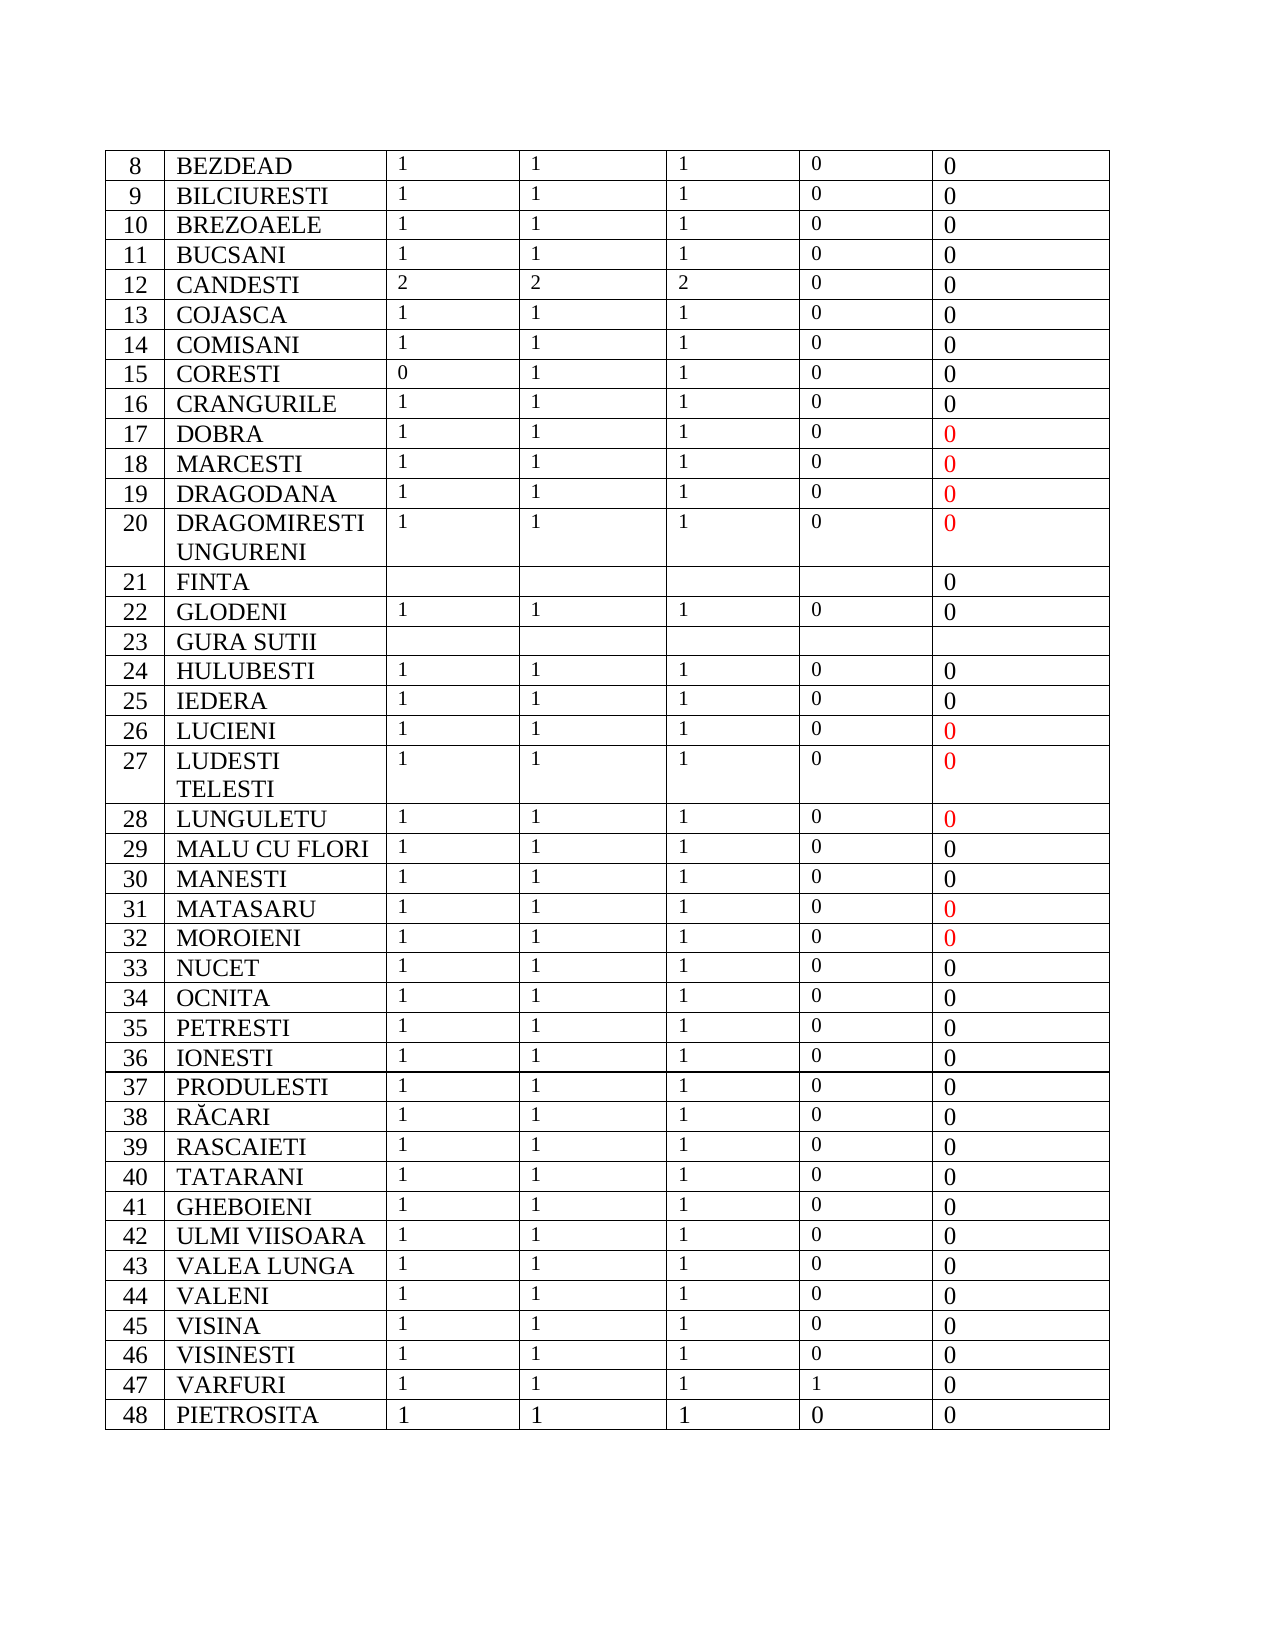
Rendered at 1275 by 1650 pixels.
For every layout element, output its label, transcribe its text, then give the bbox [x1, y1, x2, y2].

table_cell 0 [933, 894, 1109, 922]
table_cell 0 [800, 330, 932, 358]
table_cell 28 [106, 804, 164, 833]
table_cell 1 [520, 746, 666, 803]
table_cell 0 [800, 864, 932, 893]
table_cell 0 [800, 1162, 932, 1191]
table_cell 0 [800, 1251, 932, 1280]
table_cell PRODULESTI [165, 1073, 386, 1101]
table_cell 0 [800, 300, 932, 329]
table_cell 1 [520, 804, 666, 833]
table_cell 1 [387, 1073, 519, 1101]
table_cell 0 [933, 479, 1109, 507]
table_cell 1 [387, 181, 519, 209]
table_cell 20 [106, 509, 164, 566]
table_cell RĂCARI [165, 1102, 386, 1131]
table_cell 1 [520, 894, 666, 922]
table_cell 30 [106, 864, 164, 893]
table_cell 0 [933, 300, 1109, 329]
table_cell 1 [387, 479, 519, 507]
table_cell 14 [106, 330, 164, 358]
table_cell MALU CU FLORI [165, 834, 386, 863]
table_cell 1 [520, 1192, 666, 1220]
table_cell 1 [667, 716, 799, 745]
table_cell 1 [667, 1132, 799, 1161]
table_cell 1 [520, 1281, 666, 1310]
table_cell MARCESTI [165, 449, 386, 478]
table_cell 23 [106, 627, 164, 655]
table_cell 0 [933, 389, 1109, 418]
table_cell 1 [387, 656, 519, 685]
table_cell 1 [520, 389, 666, 418]
table_cell 1 [667, 1102, 799, 1131]
table_cell DOBRA [165, 419, 386, 448]
table_cell 1 [667, 151, 799, 180]
table_cell 0 [800, 686, 932, 715]
table_cell 0 [387, 360, 519, 388]
table_cell 27 [106, 746, 164, 803]
table_cell 1 [520, 211, 666, 239]
table_cell 1 [520, 419, 666, 448]
table_cell 1 [667, 1311, 799, 1339]
table_cell 0 [800, 983, 932, 1012]
table_cell 0 [800, 360, 932, 388]
table_cell 1 [387, 419, 519, 448]
table_cell 1 [387, 686, 519, 715]
table_cell 41 [106, 1192, 164, 1220]
table_cell 0 [933, 1073, 1109, 1101]
table_cell 1 [667, 686, 799, 715]
table_cell 1 [667, 656, 799, 685]
table_cell 0 [800, 240, 932, 269]
table_cell 1 [520, 924, 666, 952]
table_cell 31 [106, 894, 164, 922]
table_cell 1 [387, 1341, 519, 1369]
table_cell 1 [520, 834, 666, 863]
table_cell 1 [667, 211, 799, 239]
table_cell GURA SUTII [165, 627, 386, 655]
table_cell RASCAIETI [165, 1132, 386, 1161]
table_cell 0 [933, 1162, 1109, 1191]
table_cell 1 [520, 1102, 666, 1131]
table_cell 1 [520, 1043, 666, 1071]
table_cell 0 [933, 449, 1109, 478]
table_cell 1 [667, 1013, 799, 1042]
table_cell 1 [667, 1073, 799, 1101]
table_cell 1 [520, 1370, 666, 1399]
table_cell 0 [933, 567, 1109, 596]
table_cell 1 [520, 983, 666, 1012]
table_cell 1 [667, 834, 799, 863]
table_cell 0 [933, 1311, 1109, 1339]
table_cell 1 [387, 1162, 519, 1191]
table_cell 1 [520, 1400, 666, 1429]
table_cell 1 [667, 983, 799, 1012]
table_cell 0 [800, 1102, 932, 1131]
table_cell NUCET [165, 953, 386, 982]
table_cell 1 [387, 894, 519, 922]
table_cell 1 [520, 953, 666, 982]
table_cell 0 [800, 597, 932, 626]
table_cell DRAGOMIRESTI UNGURENI [165, 509, 386, 566]
table_cell 0 [933, 1400, 1109, 1429]
table_cell 40 [106, 1162, 164, 1191]
table_cell 1 [387, 716, 519, 745]
table_cell 0 [800, 1221, 932, 1250]
table_cell 12 [106, 270, 164, 299]
table_cell 1 [667, 953, 799, 982]
table_cell 1 [387, 330, 519, 358]
table_cell 0 [933, 953, 1109, 982]
table_cell 0 [800, 834, 932, 863]
table_cell 39 [106, 1132, 164, 1161]
table_cell 1 [387, 1281, 519, 1310]
table_cell 1 [387, 597, 519, 626]
table_cell [667, 567, 799, 596]
table_cell COJASCA [165, 300, 386, 329]
table_cell 0 [800, 509, 932, 566]
table_cell 0 [800, 1341, 932, 1369]
table_cell 1 [520, 330, 666, 358]
table_cell 1 [667, 1043, 799, 1071]
table_cell 0 [800, 1192, 932, 1220]
table_cell GLODENI [165, 597, 386, 626]
table_cell 1 [520, 597, 666, 626]
table_cell 0 [933, 419, 1109, 448]
table_cell 1 [667, 419, 799, 448]
table_cell 1 [387, 804, 519, 833]
table_cell 0 [933, 151, 1109, 180]
table_cell 1 [387, 509, 519, 566]
table_cell 1 [387, 1192, 519, 1220]
table_cell 1 [387, 389, 519, 418]
table_cell BREZOAELE [165, 211, 386, 239]
table_cell 0 [933, 270, 1109, 299]
table_cell 1 [520, 1132, 666, 1161]
table_cell 1 [387, 864, 519, 893]
table_cell 0 [800, 924, 932, 952]
table_cell 0 [800, 1043, 932, 1071]
table_cell 0 [800, 746, 932, 803]
table_cell 24 [106, 656, 164, 685]
table_cell 1 [667, 360, 799, 388]
table_cell 0 [933, 240, 1109, 269]
table_cell 1 [667, 1370, 799, 1399]
table_cell 1 [667, 1251, 799, 1280]
table_cell 1 [387, 211, 519, 239]
table_cell 32 [106, 924, 164, 952]
table_cell BILCIURESTI [165, 181, 386, 209]
table_cell 34 [106, 983, 164, 1012]
table_cell 42 [106, 1221, 164, 1250]
table_cell 8 [106, 151, 164, 180]
table_cell 2 [520, 270, 666, 299]
table_cell 1 [520, 360, 666, 388]
table_cell 0 [933, 1043, 1109, 1071]
table_cell COMISANI [165, 330, 386, 358]
table_cell TATARANI [165, 1162, 386, 1191]
table_cell [387, 627, 519, 655]
table_cell 1 [520, 864, 666, 893]
table_cell LUNGULETU [165, 804, 386, 833]
table_cell 0 [933, 983, 1109, 1012]
table_cell VARFURI [165, 1370, 386, 1399]
table_cell 0 [800, 1013, 932, 1042]
table_cell 29 [106, 834, 164, 863]
table_cell 10 [106, 211, 164, 239]
table_cell 1 [667, 181, 799, 209]
table_cell 1 [520, 1162, 666, 1191]
table_cell 43 [106, 1251, 164, 1280]
table_cell 1 [387, 983, 519, 1012]
table_cell 0 [933, 509, 1109, 566]
table_cell 1 [667, 1400, 799, 1429]
table_cell 0 [933, 924, 1109, 952]
table_cell 44 [106, 1281, 164, 1310]
table_cell 2 [387, 270, 519, 299]
table_cell 35 [106, 1013, 164, 1042]
table_cell [933, 627, 1109, 655]
table_cell 1 [667, 1162, 799, 1191]
table_cell 1 [387, 953, 519, 982]
table_cell 36 [106, 1043, 164, 1071]
table_cell 0 [800, 1132, 932, 1161]
table_cell 17 [106, 419, 164, 448]
table_cell 1 [387, 834, 519, 863]
table_cell 1 [520, 686, 666, 715]
table_cell 0 [933, 330, 1109, 358]
table_cell 0 [800, 1400, 932, 1429]
table_cell HULUBESTI [165, 656, 386, 685]
table_cell IONESTI [165, 1043, 386, 1071]
table_cell 1 [520, 1073, 666, 1101]
table_cell 33 [106, 953, 164, 982]
table_cell 16 [106, 389, 164, 418]
table_cell [800, 567, 932, 596]
table_cell 0 [800, 211, 932, 239]
table_cell 1 [387, 1043, 519, 1071]
table_cell 25 [106, 686, 164, 715]
table_cell 0 [933, 1192, 1109, 1220]
table_cell 1 [387, 1251, 519, 1280]
table_cell 1 [667, 597, 799, 626]
table_cell 0 [800, 449, 932, 478]
table_cell 1 [667, 1281, 799, 1310]
table_cell 1 [387, 1132, 519, 1161]
table_cell 18 [106, 449, 164, 478]
table_cell 0 [933, 1341, 1109, 1369]
table_cell 0 [800, 151, 932, 180]
table_cell 1 [667, 864, 799, 893]
table_cell ULMI VIISOARA [165, 1221, 386, 1250]
table_cell MATASARU [165, 894, 386, 922]
table_cell 1 [520, 1221, 666, 1250]
table_cell 1 [667, 300, 799, 329]
table_cell 0 [933, 1221, 1109, 1250]
table_cell 1 [387, 449, 519, 478]
table_cell 0 [933, 804, 1109, 833]
table_cell 0 [933, 864, 1109, 893]
table_cell 0 [933, 360, 1109, 388]
table_cell 1 [387, 1400, 519, 1429]
table_cell 26 [106, 716, 164, 745]
table_cell [520, 627, 666, 655]
table_cell 1 [667, 924, 799, 952]
table_cell 48 [106, 1400, 164, 1429]
table_cell 1 [667, 894, 799, 922]
table_cell [520, 567, 666, 596]
table_cell 9 [106, 181, 164, 209]
table_cell 19 [106, 479, 164, 507]
table_cell BUCSANI [165, 240, 386, 269]
table_cell 13 [106, 300, 164, 329]
table_cell 0 [933, 1251, 1109, 1280]
table_cell PIETROSITA [165, 1400, 386, 1429]
table_cell 1 [800, 1370, 932, 1399]
table_cell 0 [933, 1132, 1109, 1161]
table_cell 21 [106, 567, 164, 596]
table_cell BEZDEAD [165, 151, 386, 180]
table_cell [387, 567, 519, 596]
table_cell 1 [667, 1221, 799, 1250]
table_cell CRANGURILE [165, 389, 386, 418]
table_cell 1 [387, 240, 519, 269]
table_cell 1 [667, 1341, 799, 1369]
table_cell MOROIENI [165, 924, 386, 952]
table_cell 0 [933, 1102, 1109, 1131]
table_cell LUCIENI [165, 716, 386, 745]
table_cell 0 [800, 894, 932, 922]
table_cell 1 [387, 1221, 519, 1250]
table_cell 15 [106, 360, 164, 388]
table_cell GHEBOIENI [165, 1192, 386, 1220]
table_cell 0 [800, 804, 932, 833]
table_cell 1 [387, 746, 519, 803]
table_cell VISINESTI [165, 1341, 386, 1369]
table_cell 0 [800, 656, 932, 685]
table_cell 0 [800, 389, 932, 418]
table_cell 1 [520, 716, 666, 745]
table_cell 0 [933, 1281, 1109, 1310]
table_cell 0 [933, 211, 1109, 239]
table_cell 1 [387, 1370, 519, 1399]
table_cell 1 [520, 509, 666, 566]
table_cell 1 [667, 746, 799, 803]
table_cell 0 [800, 1311, 932, 1339]
table_cell 0 [933, 656, 1109, 685]
table_cell MANESTI [165, 864, 386, 893]
table_cell 1 [667, 330, 799, 358]
table_cell 0 [933, 746, 1109, 803]
table_cell 37 [106, 1073, 164, 1101]
table_cell FINTA [165, 567, 386, 596]
table_cell 0 [933, 1013, 1109, 1042]
table_cell 0 [800, 953, 932, 982]
table_cell 1 [667, 804, 799, 833]
table_cell 0 [933, 597, 1109, 626]
table_cell PETRESTI [165, 1013, 386, 1042]
table_cell 1 [667, 240, 799, 269]
table_cell 0 [933, 1370, 1109, 1399]
table_cell 1 [667, 1192, 799, 1220]
table_cell CANDESTI [165, 270, 386, 299]
table_cell 46 [106, 1341, 164, 1369]
table_cell 0 [800, 181, 932, 209]
table_cell 1 [387, 1013, 519, 1042]
table_cell 1 [520, 1013, 666, 1042]
table_cell 1 [667, 389, 799, 418]
table_cell 1 [520, 1341, 666, 1369]
table_cell 1 [667, 449, 799, 478]
table_cell 0 [933, 716, 1109, 745]
table_cell [800, 627, 932, 655]
table_cell 0 [800, 716, 932, 745]
table_cell OCNITA [165, 983, 386, 1012]
table_cell 45 [106, 1311, 164, 1339]
table_cell 1 [387, 300, 519, 329]
table_cell DRAGODANA [165, 479, 386, 507]
table_cell 0 [933, 834, 1109, 863]
table_cell 11 [106, 240, 164, 269]
table_cell 1 [387, 1102, 519, 1131]
table_cell CORESTI [165, 360, 386, 388]
table_cell 1 [667, 479, 799, 507]
table_cell 22 [106, 597, 164, 626]
table_cell 0 [800, 1073, 932, 1101]
table_cell 0 [800, 270, 932, 299]
table_cell 0 [800, 1281, 932, 1310]
table_cell VALENI [165, 1281, 386, 1310]
table_cell 1 [520, 181, 666, 209]
table_cell LUDESTI TELESTI [165, 746, 386, 803]
table_cell 38 [106, 1102, 164, 1131]
table_cell 47 [106, 1370, 164, 1399]
table_cell 1 [520, 240, 666, 269]
table_cell 0 [800, 479, 932, 507]
table_cell 1 [520, 300, 666, 329]
table_cell 0 [933, 181, 1109, 209]
table_cell 1 [520, 151, 666, 180]
table_cell 2 [667, 270, 799, 299]
table_cell 1 [520, 1311, 666, 1339]
table_cell 1 [520, 479, 666, 507]
table_cell VALEA LUNGA [165, 1251, 386, 1280]
table_cell [667, 627, 799, 655]
table_cell 1 [387, 1311, 519, 1339]
table_cell 0 [933, 686, 1109, 715]
table_cell 1 [387, 924, 519, 952]
table_cell 0 [800, 419, 932, 448]
table_cell 1 [667, 509, 799, 566]
table_cell 1 [387, 151, 519, 180]
table_cell 1 [520, 1251, 666, 1280]
table_cell VISINA [165, 1311, 386, 1339]
table_cell IEDERA [165, 686, 386, 715]
table_cell 1 [520, 449, 666, 478]
table_cell 1 [520, 656, 666, 685]
